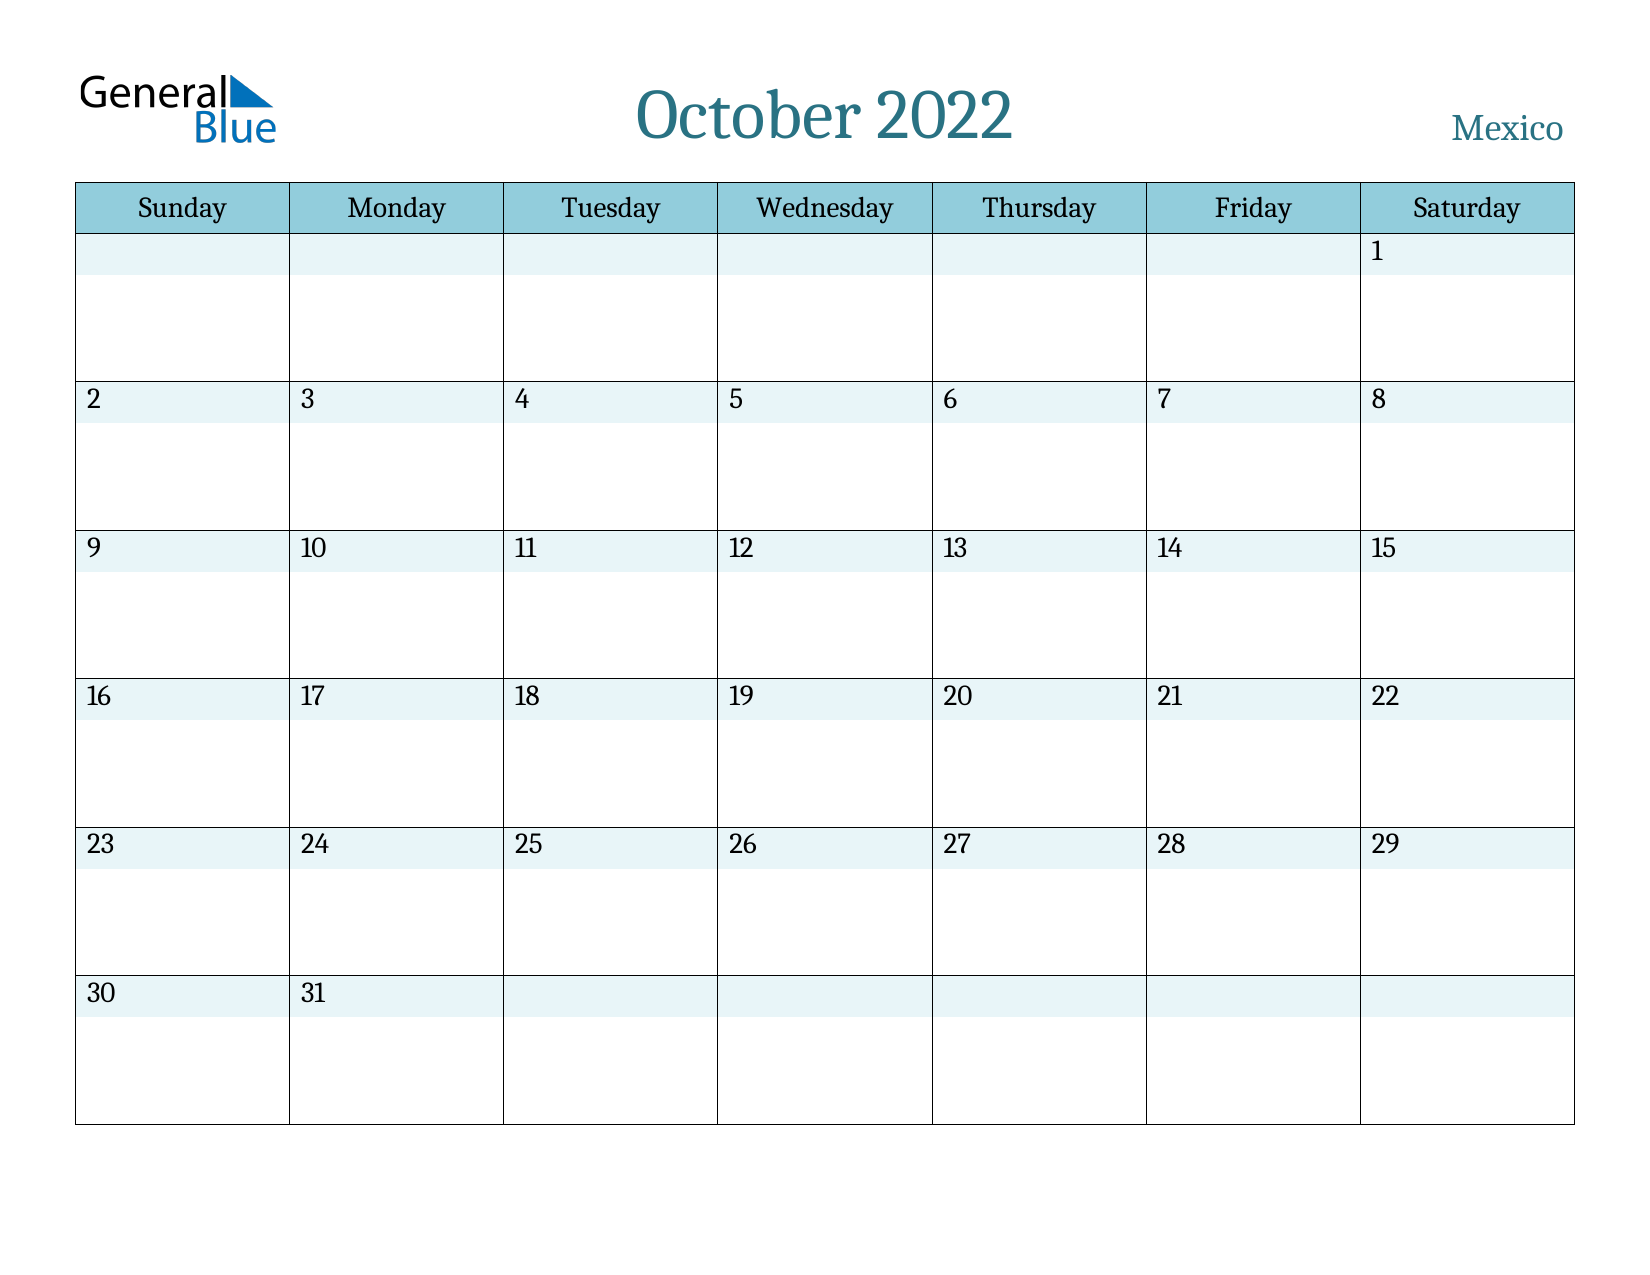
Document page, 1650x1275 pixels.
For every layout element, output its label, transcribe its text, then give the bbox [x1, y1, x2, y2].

table_cell [290, 1017, 503, 1123]
table_cell [718, 720, 932, 827]
table_cell [718, 234, 932, 275]
table_cell [504, 1017, 717, 1123]
table_cell [1147, 234, 1360, 275]
table_cell [1147, 275, 1360, 381]
table_cell Sunday [76, 183, 289, 233]
table_cell Saturday [1361, 183, 1574, 233]
table_cell [718, 976, 932, 1017]
table_cell 29 [1361, 828, 1574, 869]
table_cell [933, 976, 1146, 1017]
table_cell [76, 720, 289, 827]
table_cell [1147, 1017, 1360, 1123]
table_cell [76, 572, 289, 678]
table_cell 30 [76, 976, 289, 1017]
table_cell [76, 1017, 289, 1123]
table_cell 13 [933, 531, 1146, 572]
table_cell [933, 423, 1146, 530]
table_cell [1361, 976, 1574, 1017]
table_cell [933, 275, 1146, 381]
table_cell 28 [1147, 828, 1360, 869]
table_cell [76, 275, 289, 381]
table_cell 21 [1147, 679, 1360, 720]
table_cell 4 [504, 382, 717, 423]
table_cell [290, 234, 503, 275]
table_cell [290, 275, 503, 381]
table_cell 10 [290, 531, 503, 572]
table_cell 17 [290, 679, 503, 720]
table_cell 26 [718, 828, 932, 869]
table_cell [76, 869, 289, 975]
table_cell 25 [504, 828, 717, 869]
table_cell [718, 572, 932, 678]
table_cell 31 [290, 976, 503, 1017]
table_cell [504, 572, 717, 678]
table_cell Friday [1147, 183, 1360, 233]
table_cell [504, 423, 717, 530]
table_cell 15 [1361, 531, 1574, 572]
table_cell [504, 720, 717, 827]
table_cell 3 [290, 382, 503, 423]
table_cell 1 [1361, 234, 1574, 275]
table_cell [1361, 1017, 1574, 1123]
table_cell [933, 572, 1146, 678]
table_cell [76, 234, 289, 275]
table_header October 2022 [504, 75, 1146, 182]
table_cell 20 [933, 679, 1146, 720]
table_cell 27 [933, 828, 1146, 869]
table_cell [933, 1017, 1146, 1123]
table_cell 19 [718, 679, 932, 720]
table_cell 11 [504, 531, 717, 572]
table_cell [1147, 423, 1360, 530]
table_cell [504, 275, 717, 381]
table_header Mexico [1146, 75, 1574, 182]
table_cell 14 [1147, 531, 1360, 572]
table_cell [1361, 423, 1574, 530]
table_cell Tuesday [504, 183, 717, 233]
table_cell [718, 1017, 932, 1123]
table_cell [718, 423, 932, 530]
table_cell [933, 720, 1146, 827]
table_cell [76, 423, 289, 530]
table_cell Monday [290, 183, 503, 233]
table_cell 16 [76, 679, 289, 720]
table_cell 2 [76, 382, 289, 423]
table_cell 18 [504, 679, 717, 720]
table_header [76, 75, 503, 182]
table_cell [504, 234, 717, 275]
table_cell 12 [718, 531, 932, 572]
table_cell [504, 976, 717, 1017]
table_cell [933, 234, 1146, 275]
table_cell [1147, 572, 1360, 678]
table_cell 8 [1361, 382, 1574, 423]
table_cell Wednesday [718, 183, 932, 233]
table_cell 24 [290, 828, 503, 869]
table_cell 22 [1361, 679, 1574, 720]
table_cell [1361, 720, 1574, 827]
table_cell [1147, 869, 1360, 975]
table_cell [290, 869, 503, 975]
table_cell Thursday [933, 183, 1146, 233]
table_cell [718, 869, 932, 975]
table_cell [1147, 720, 1360, 827]
table_cell 23 [76, 828, 289, 869]
table_cell [290, 720, 503, 827]
table_cell [1361, 869, 1574, 975]
table_cell 5 [718, 382, 932, 423]
table_cell 7 [1147, 382, 1360, 423]
table_cell [1361, 572, 1574, 678]
picture [80, 75, 276, 143]
table_cell 9 [76, 531, 289, 572]
table_cell [1361, 275, 1574, 381]
table_cell [290, 423, 503, 530]
table_cell [504, 869, 717, 975]
table_cell [718, 275, 932, 381]
table_cell [290, 572, 503, 678]
table_cell [933, 869, 1146, 975]
table_cell 6 [933, 382, 1146, 423]
table_cell [1147, 976, 1360, 1017]
